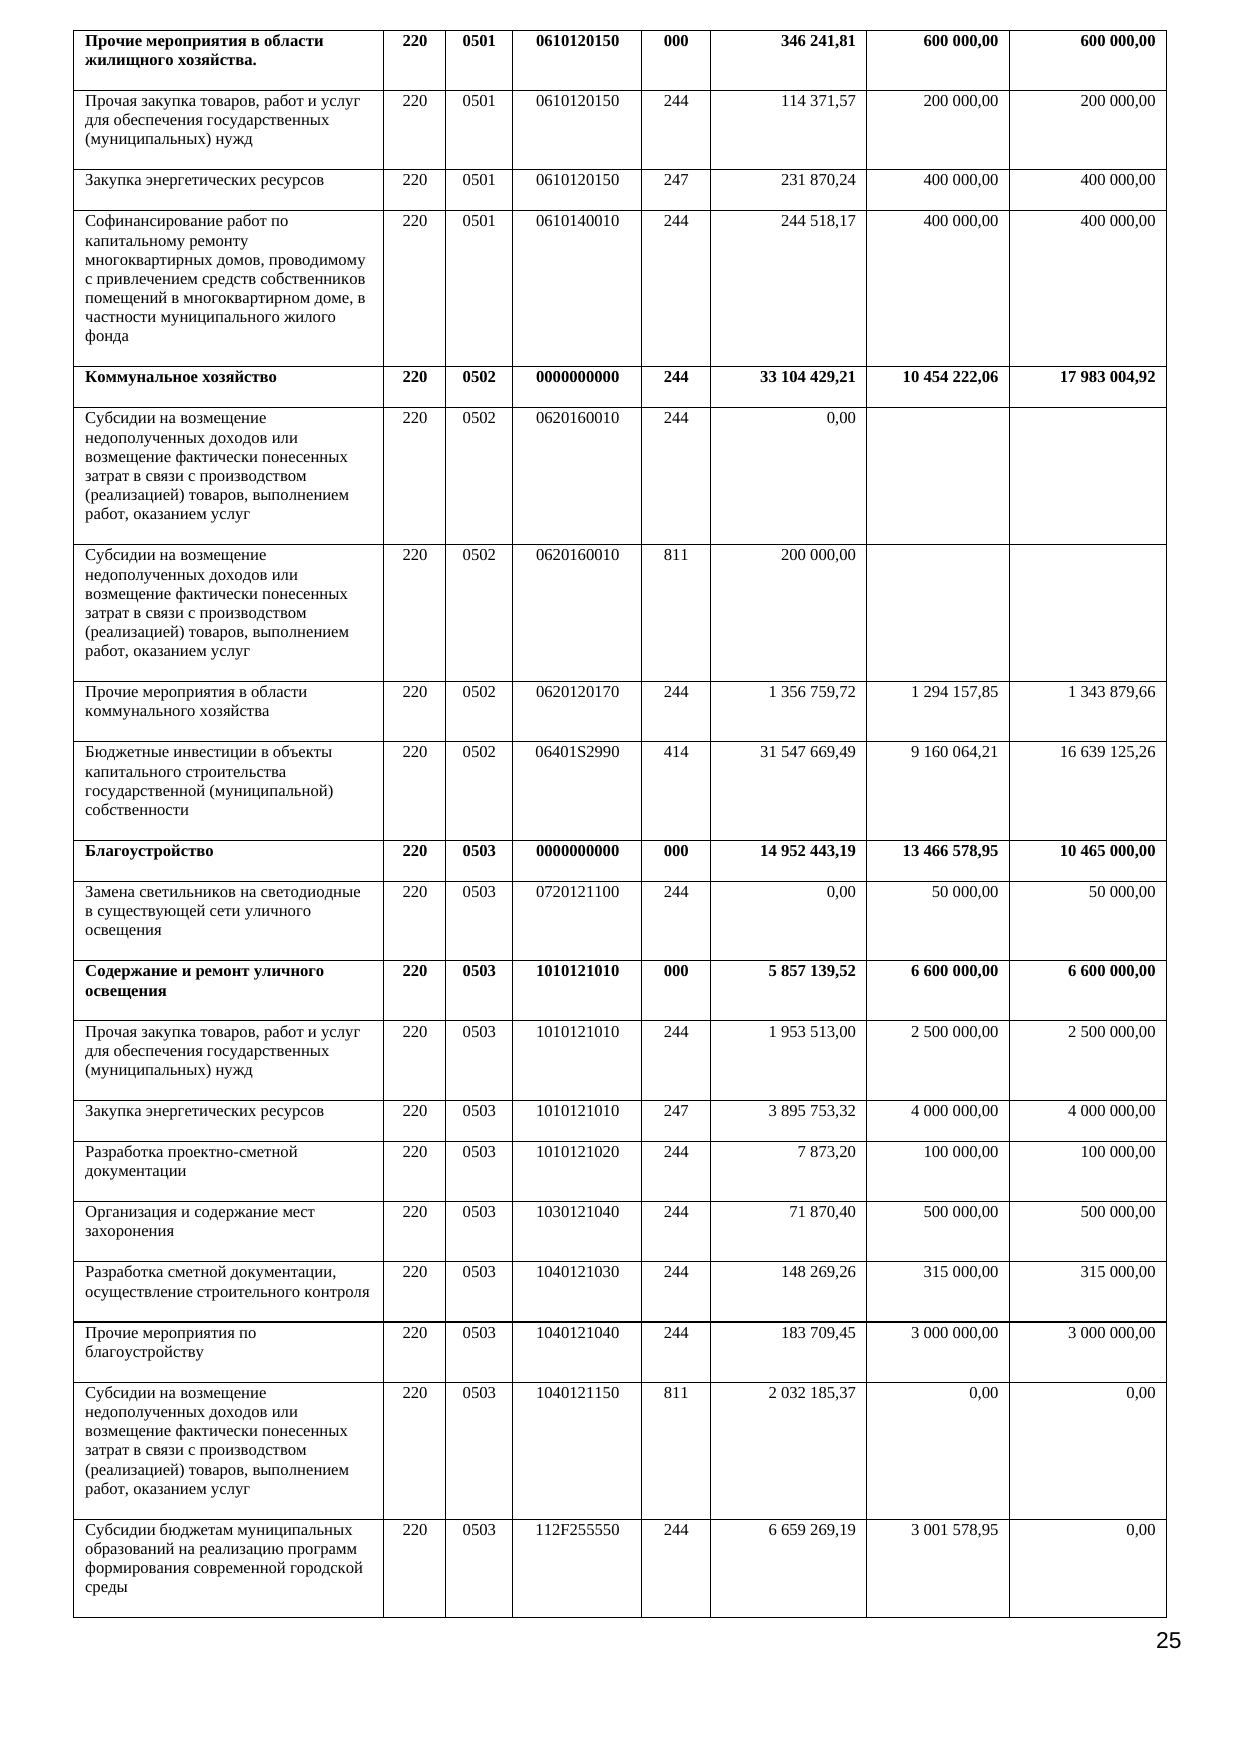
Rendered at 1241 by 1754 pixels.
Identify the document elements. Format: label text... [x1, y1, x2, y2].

table_cell 3 001 578,95 [867, 1520, 1009, 1617]
table_cell 0,00 [1010, 1520, 1166, 1617]
table_cell Субсидии бюджетам муниципальных образований на реализацию программ формирования современной городской среды [74, 1520, 383, 1617]
table_cell 0503 [446, 1383, 512, 1518]
table_cell 0000000000 [513, 367, 641, 407]
table_cell 346 241,81 [711, 31, 866, 90]
table_cell 0503 [446, 1101, 512, 1141]
table_cell 400 000,00 [1010, 170, 1166, 210]
table_cell 33 104 429,21 [711, 367, 866, 407]
table_cell 183 709,45 [711, 1323, 866, 1382]
table_cell 2 500 000,00 [867, 1021, 1009, 1100]
table_cell 244 [642, 367, 710, 407]
table_cell 1030121040 [513, 1202, 641, 1261]
table_cell 500 000,00 [867, 1202, 1009, 1261]
table_cell 0501 [446, 31, 512, 90]
table_cell 4 000 000,00 [867, 1101, 1009, 1141]
table_cell Прочие мероприятия по благоустройству [74, 1323, 383, 1382]
table_cell 17 983 004,92 [1010, 367, 1166, 407]
table_cell 0502 [446, 682, 512, 741]
table_cell 100 000,00 [1010, 1142, 1166, 1201]
table_cell 414 [642, 742, 710, 840]
table_cell 247 [642, 170, 710, 210]
table_cell 50 000,00 [1010, 882, 1166, 960]
table_cell 0503 [446, 1323, 512, 1382]
table_cell 244 518,17 [711, 211, 866, 366]
table_cell 0610120150 [513, 31, 641, 90]
table_cell 0503 [446, 1520, 512, 1617]
table_cell 220 [384, 367, 445, 407]
table_cell 0503 [446, 882, 512, 960]
table_cell 0,00 [711, 882, 866, 960]
table_cell 220 [384, 1202, 445, 1261]
table_cell 244 [642, 91, 710, 169]
table_cell 1 356 759,72 [711, 682, 866, 741]
table_cell 200 000,00 [711, 545, 866, 681]
table_cell 200 000,00 [1010, 91, 1166, 169]
table_cell 2 500 000,00 [1010, 1021, 1166, 1100]
table_cell 6 600 000,00 [1010, 961, 1166, 1020]
table_cell 220 [384, 682, 445, 741]
table_cell 220 [384, 170, 445, 210]
table_cell 200 000,00 [867, 91, 1009, 169]
table_cell 0503 [446, 1202, 512, 1261]
table_cell 244 [642, 882, 710, 960]
table_cell 220 [384, 211, 445, 366]
table_cell 220 [384, 1383, 445, 1518]
table_cell 1010121020 [513, 1142, 641, 1201]
table_cell 220 [384, 882, 445, 960]
table_cell 1 294 157,85 [867, 682, 1009, 741]
table_cell 1040121150 [513, 1383, 641, 1518]
table_cell 9 160 064,21 [867, 742, 1009, 840]
table_cell Благоустройство [74, 841, 383, 881]
table_cell 1010121010 [513, 1021, 641, 1100]
table_cell 231 870,24 [711, 170, 866, 210]
table_cell 10 454 222,06 [867, 367, 1009, 407]
table_cell 7 873,20 [711, 1142, 866, 1201]
table_cell Разработка проектно-сметной документации [74, 1142, 383, 1201]
table_cell 1040121040 [513, 1323, 641, 1382]
table_cell Замена светильников на светодиодные в существующей сети уличного освещения [74, 882, 383, 960]
table_cell [867, 408, 1009, 544]
table_cell 400 000,00 [1010, 211, 1166, 366]
table_cell 0610120150 [513, 91, 641, 169]
table_cell 220 [384, 961, 445, 1020]
table_cell 220 [384, 31, 445, 90]
table_cell Прочая закупка товаров, работ и услуг для обеспечения государственных (муниципальных) нужд [74, 1021, 383, 1100]
table_cell 0501 [446, 211, 512, 366]
table_cell 0502 [446, 742, 512, 840]
table_cell 3 000 000,00 [1010, 1323, 1166, 1382]
table_cell 50 000,00 [867, 882, 1009, 960]
table_cell [867, 545, 1009, 681]
table_cell 71 870,40 [711, 1202, 866, 1261]
table_cell 244 [642, 1202, 710, 1261]
table_cell 6 659 269,19 [711, 1520, 866, 1617]
table_cell Разработка сметной документации, осуществление строительного контроля [74, 1262, 383, 1321]
table_cell 6 600 000,00 [867, 961, 1009, 1020]
table_cell 811 [642, 1383, 710, 1518]
table_cell 315 000,00 [1010, 1262, 1166, 1321]
table_cell Софинансирование работ по капитальному ремонту многоквартирных домов, проводимому с привлечением средств собственников помещений в многоквартирном доме, в частности муниципального жилого фонда [74, 211, 383, 366]
table_cell [1010, 545, 1166, 681]
table_cell 0502 [446, 367, 512, 407]
table_cell 000 [642, 961, 710, 1020]
table_cell 220 [384, 841, 445, 881]
table_cell 148 269,26 [711, 1262, 866, 1321]
table_cell 0503 [446, 1021, 512, 1100]
table_cell 0502 [446, 408, 512, 544]
table_cell Содержание и ремонт уличного освещения [74, 961, 383, 1020]
table_cell Закупка энергетических ресурсов [74, 1101, 383, 1141]
table_cell 0501 [446, 91, 512, 169]
table_cell 0,00 [867, 1383, 1009, 1518]
table_cell Бюджетные инвестиции в объекты капитального строительства государственной (муниципальной) собственности [74, 742, 383, 840]
table_cell [1010, 408, 1166, 544]
table_cell 400 000,00 [867, 211, 1009, 366]
table_cell 14 952 443,19 [711, 841, 866, 881]
table_cell Субсидии на возмещение недополученных доходов или возмещение фактически понесенных затрат в связи с производством (реализацией) товаров, выполнением работ, оказанием услуг [74, 1383, 383, 1518]
table_cell 0,00 [1010, 1383, 1166, 1518]
table_cell 220 [384, 1323, 445, 1382]
table_cell 0720121100 [513, 882, 641, 960]
table_cell 400 000,00 [867, 170, 1009, 210]
table_cell 220 [384, 91, 445, 169]
table_cell 220 [384, 1142, 445, 1201]
table_cell 100 000,00 [867, 1142, 1009, 1201]
table_cell 600 000,00 [867, 31, 1009, 90]
table_cell Закупка энергетических ресурсов [74, 170, 383, 210]
table_cell 5 857 139,52 [711, 961, 866, 1020]
table_cell Прочая закупка товаров, работ и услуг для обеспечения государственных (муниципальных) нужд [74, 91, 383, 169]
table_cell 000 [642, 841, 710, 881]
table_cell Коммунальное хозяйство [74, 367, 383, 407]
table_cell 244 [642, 408, 710, 544]
table_cell 244 [642, 1142, 710, 1201]
table_cell 0620160010 [513, 545, 641, 681]
table_cell 0000000000 [513, 841, 641, 881]
table_cell 220 [384, 1262, 445, 1321]
table_cell 0503 [446, 841, 512, 881]
table_cell 600 000,00 [1010, 31, 1166, 90]
table_cell 0610120150 [513, 170, 641, 210]
table_cell 000 [642, 31, 710, 90]
table_cell 244 [642, 1262, 710, 1321]
table_cell 3 895 753,32 [711, 1101, 866, 1141]
table_cell 1010121010 [513, 961, 641, 1020]
table_cell 244 [642, 1021, 710, 1100]
table_cell 0,00 [711, 408, 866, 544]
table_cell 2 032 185,37 [711, 1383, 866, 1518]
table_cell 0620160010 [513, 408, 641, 544]
table_cell 244 [642, 1520, 710, 1617]
table_cell 4 000 000,00 [1010, 1101, 1166, 1141]
table_cell Прочие мероприятия в области жилищного хозяйства. [74, 31, 383, 90]
table_cell 220 [384, 1520, 445, 1617]
table_cell 114 371,57 [711, 91, 866, 169]
table_cell 0502 [446, 545, 512, 681]
table_cell 500 000,00 [1010, 1202, 1166, 1261]
table_cell Прочие мероприятия в области коммунального хозяйства [74, 682, 383, 741]
table_cell 247 [642, 1101, 710, 1141]
table_cell 811 [642, 545, 710, 681]
table_cell 220 [384, 545, 445, 681]
table_cell Организация и содержание мест захоронения [74, 1202, 383, 1261]
table_cell 0503 [446, 1262, 512, 1321]
table_cell 244 [642, 211, 710, 366]
table_cell 220 [384, 1021, 445, 1100]
table_cell 10 465 000,00 [1010, 841, 1166, 881]
table_cell 220 [384, 1101, 445, 1141]
table_cell 244 [642, 1323, 710, 1382]
table_cell 0610140010 [513, 211, 641, 366]
table_cell 220 [384, 742, 445, 840]
table_cell 0620120170 [513, 682, 641, 741]
table_cell 220 [384, 408, 445, 544]
table_cell 1 953 513,00 [711, 1021, 866, 1100]
table_cell 3 000 000,00 [867, 1323, 1009, 1382]
table_cell 112F255550 [513, 1520, 641, 1617]
table_cell 0503 [446, 1142, 512, 1201]
table_cell 31 547 669,49 [711, 742, 866, 840]
table_cell 0501 [446, 170, 512, 210]
table_cell Субсидии на возмещение недополученных доходов или возмещение фактически понесенных затрат в связи с производством (реализацией) товаров, выполнением работ, оказанием услуг [74, 408, 383, 544]
table_cell 16 639 125,26 [1010, 742, 1166, 840]
table_cell 1010121010 [513, 1101, 641, 1141]
table_cell 315 000,00 [867, 1262, 1009, 1321]
table_cell 1 343 879,66 [1010, 682, 1166, 741]
table_cell Субсидии на возмещение недополученных доходов или возмещение фактически понесенных затрат в связи с производством (реализацией) товаров, выполнением работ, оказанием услуг [74, 545, 383, 681]
table_cell 06401S2990 [513, 742, 641, 840]
table_cell 244 [642, 682, 710, 741]
table_cell 0503 [446, 961, 512, 1020]
table_cell 13 466 578,95 [867, 841, 1009, 881]
table_cell 1040121030 [513, 1262, 641, 1321]
